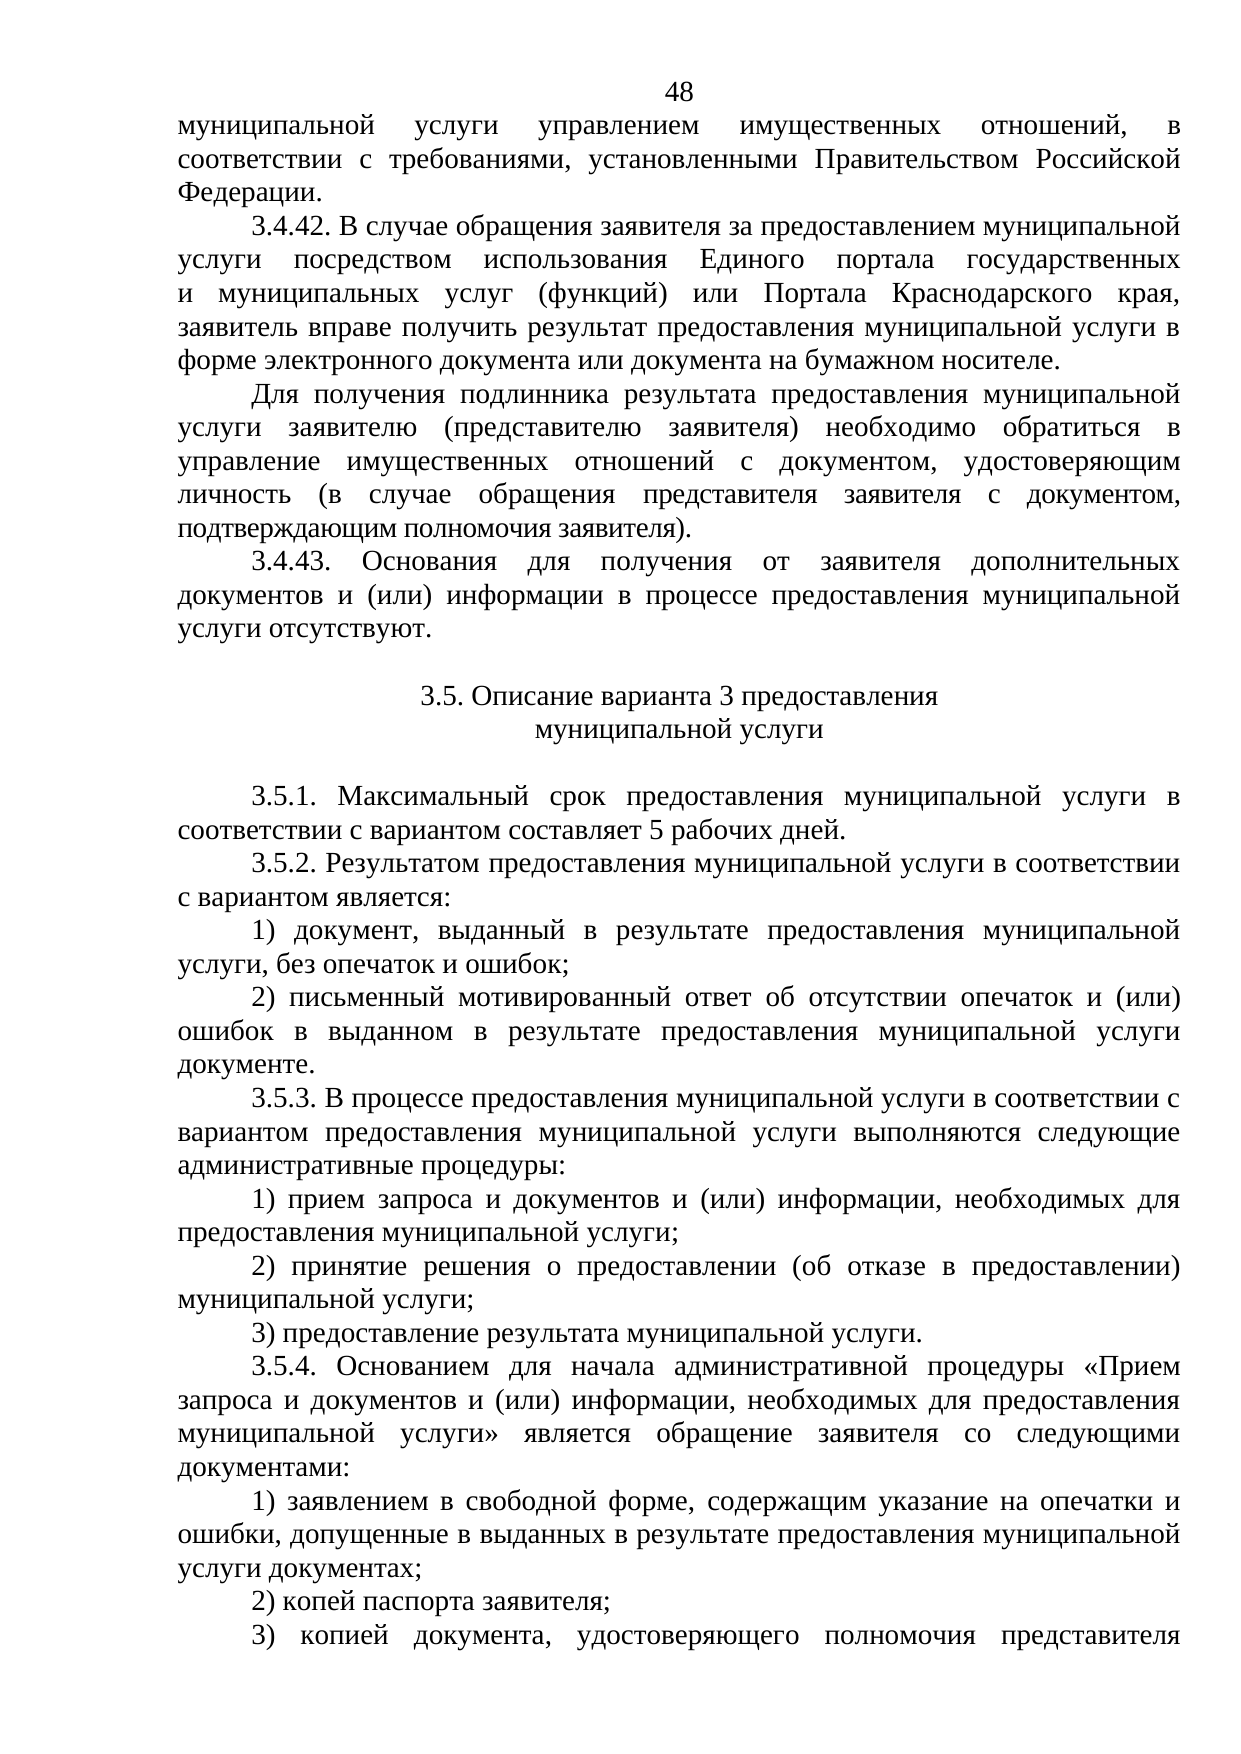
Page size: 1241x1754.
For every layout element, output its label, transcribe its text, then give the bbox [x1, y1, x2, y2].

text 3) предоставление результата муниципальной услуги. [177, 1315, 1181, 1348]
text 2) письменный мотивированный ответ об отсутствии опечаток и (или) ошибок в выданном в результате предоставления муниципальной услуги документе. [177, 979, 1181, 1080]
text 1) заявлением в свободной форме, содержащим указание на опечатки и ошибки, допущенные в выданных в результате предоставления муниципальной услуги документах; [177, 1483, 1181, 1583]
text 3.5.1. Максимальный срок предоставления муниципальной услуги в соответствии с вариантом составляет 5 рабочих дней. [177, 778, 1181, 845]
text 3.5.3. В процессе предоставления муниципальной услуги в соответствии с вариантом предоставления муниципальной услуги выполняются следующие административные процедуры: [177, 1080, 1181, 1181]
text 2) копей паспорта заявителя; [177, 1583, 1181, 1617]
text муниципальной услуги [177, 711, 1181, 745]
text 1) прием запроса и документов и (или) информации, необходимых для предоставления муниципальной услуги; [177, 1181, 1181, 1248]
text Для получения подлинника результата предоставления муниципальной услуги заявителю (представителю заявителя) необходимо обратиться в управление имущественных отношений с документом, удостоверяющим личность (в случае обращения представителя заявителя с документом, подтверждающим полномочия заявителя). [177, 376, 1181, 543]
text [177, 1617, 1181, 1650]
text 1) документ, выданный в результате предоставления муниципальной услуги, без опечаток и ошибок; [177, 912, 1181, 979]
text 3.4.42. В случае обращения заявителя за предоставлением муниципальной услуги посредством использования Единого портала государственных и муниципальных услуг (функций) или Портала Краснодарского края, заявитель вправе получить результат предоставления муниципальной услуги в форме электронного документа или документа на бумажном носителе. [177, 208, 1181, 376]
text 2) принятие решения о предоставлении (об отказе в предоставлении) муниципальной услуги; [177, 1248, 1181, 1315]
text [177, 107, 1181, 208]
text 3.4.43. Основания для получения от заявителя дополнительных документов и (или) информации в процессе предоставления муниципальной услуги отсутствуют. [177, 543, 1181, 644]
text 3.5.2. Результатом предоставления муниципальной услуги в соответствии с вариантом является: [177, 845, 1181, 912]
text 3.5.4. Основанием для начала административной процедуры «Прием запроса и документов и (или) информации, необходимых для предоставления муниципальной услуги» является обращение заявителя со следующими документами: [177, 1348, 1181, 1483]
text 3.5. Описание варианта 3 предоставления [177, 678, 1181, 711]
